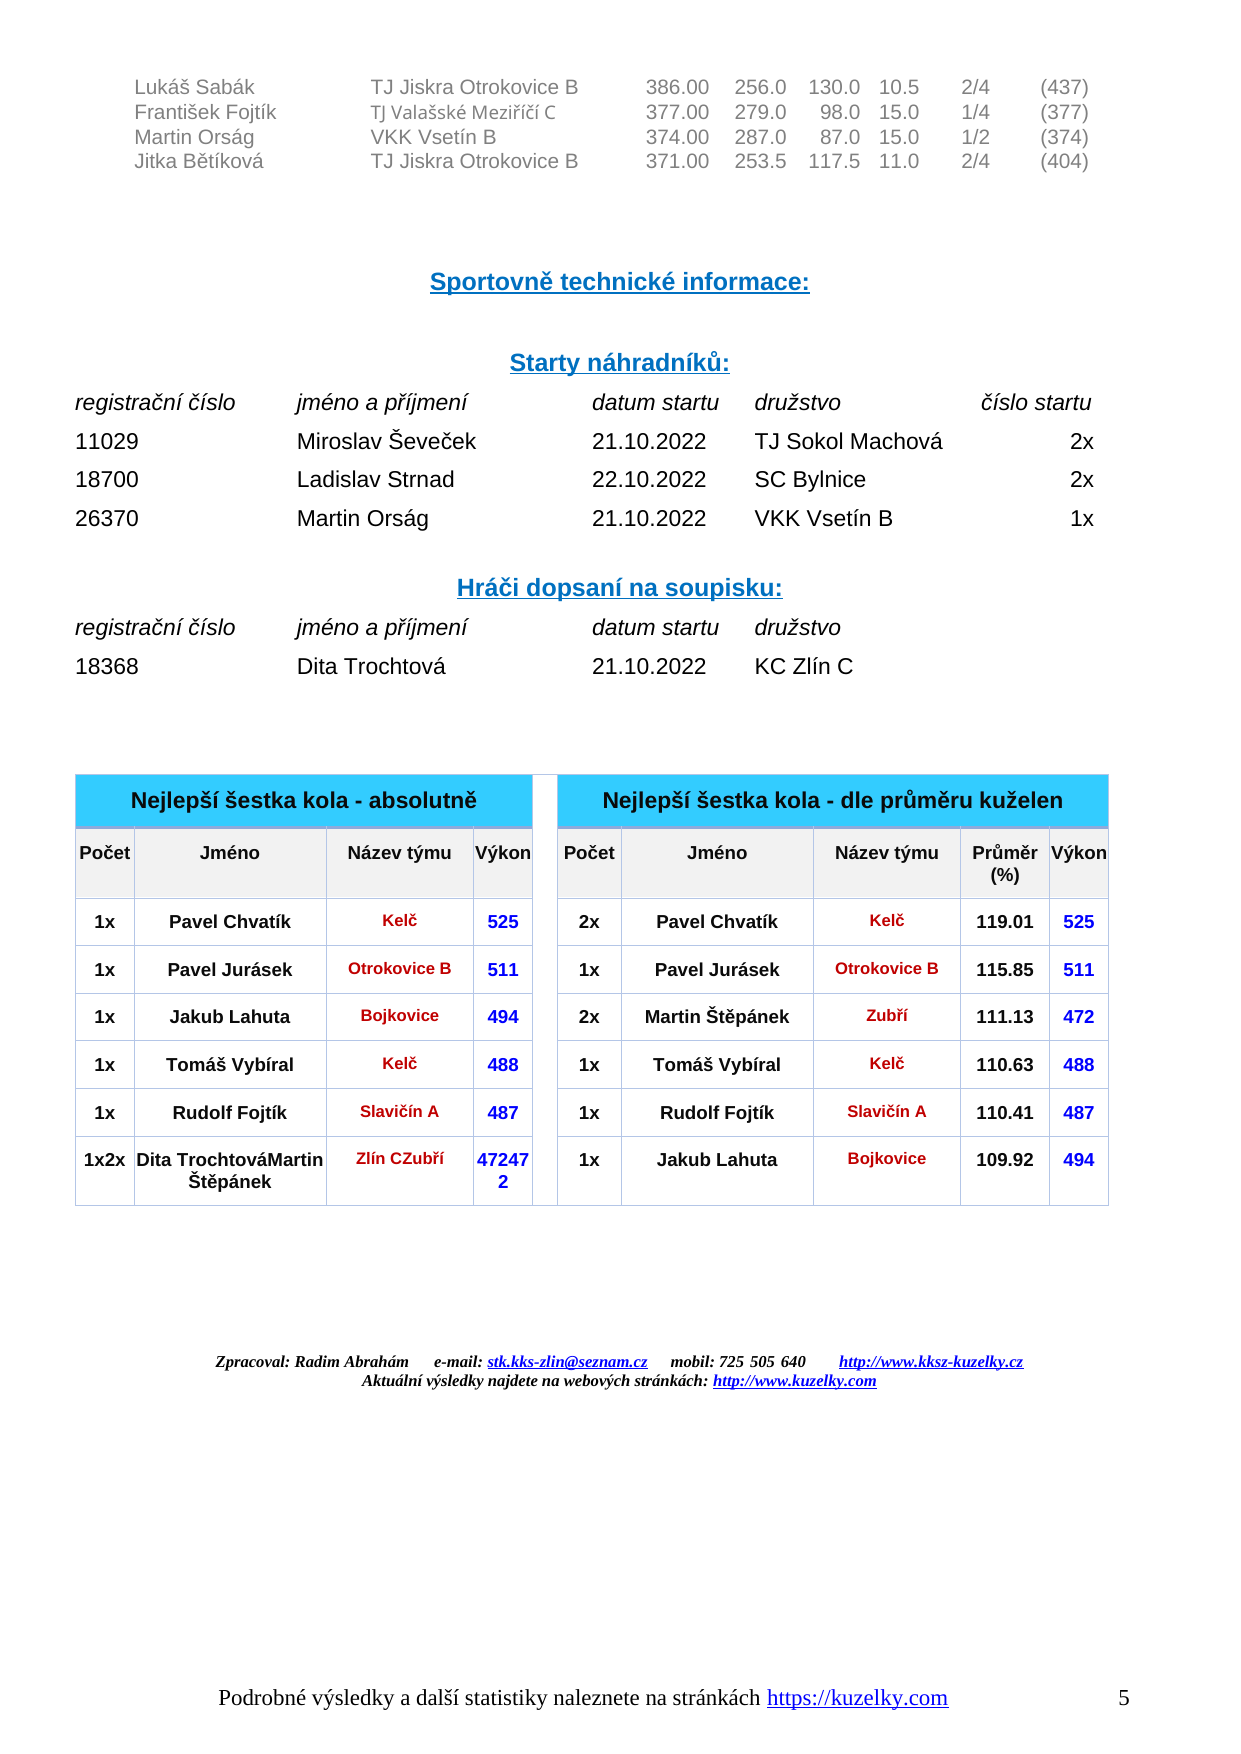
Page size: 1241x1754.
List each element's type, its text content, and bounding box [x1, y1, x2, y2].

text Jitka Bětíková TJ Jiskra Otrokovice B 371.00 253.5 117.5 11.0 2/4 (404) [75, 148, 1165, 172]
table_cell 494 [1050, 1137, 1108, 1205]
table_cell Otrokovice B [327, 946, 473, 993]
table_cell Tomáš Vybíral [135, 1041, 326, 1088]
table_cell 1x [76, 1041, 134, 1088]
table_cell 2x [558, 994, 621, 1040]
table_cell Název týmu [327, 829, 473, 897]
table_cell Dita Trochtová [135, 1137, 326, 1205]
table_cell Pavel Chvatík [622, 899, 813, 945]
table_cell Jakub Lahuta [135, 994, 326, 1040]
table_header [533, 775, 557, 1205]
text Lukáš Sabák TJ Jiskra Otrokovice B 386.00 256.0 130.0 10.5 2/4 (437) [75, 75, 1165, 99]
table_cell 1x [76, 899, 134, 945]
table_cell 1x [558, 1137, 621, 1205]
table_cell 487 [474, 1089, 532, 1136]
table_cell Rudolf Fojtík [622, 1089, 813, 1136]
table_cell Počet [76, 829, 134, 897]
table_cell 1x [558, 1089, 621, 1136]
table_header Nejlepší šestka kola - dle průměru kuželen [558, 775, 1108, 826]
table_cell Martin Štěpánek [622, 994, 813, 1040]
table_cell 109.92 [961, 1137, 1049, 1205]
text Sportovně technické informace: [63, 267, 1176, 296]
table_cell 2x [558, 899, 621, 945]
table_cell Kelč [814, 899, 960, 945]
table_cell Jméno [135, 829, 326, 897]
table_cell Otrokovice B [814, 946, 960, 993]
table_cell 487 [1050, 1089, 1108, 1136]
table_cell Rudolf Fojtík [135, 1089, 326, 1136]
table_cell 1x [76, 994, 134, 1040]
table_cell Počet [558, 829, 621, 897]
table_cell 1x [558, 1041, 621, 1088]
table_cell 494 [474, 994, 532, 1040]
table_cell 488 [474, 1041, 532, 1088]
table_cell 1x [76, 946, 134, 993]
text František Fojtík TJ Valašské Meziříčí C 377.00 279.0 98.0 15.0 1/4 (377) [75, 99, 1165, 124]
table_cell 525 [1050, 899, 1108, 945]
text Aktuální výsledky najdete na webových stránkách: http://www.kuzelky.com [75, 1371, 1165, 1390]
table_cell 472 [1050, 994, 1108, 1040]
table_cell Pavel Jurásek [135, 946, 326, 993]
table_cell 525 [474, 899, 532, 945]
table_cell Pavel Chvatík [135, 899, 326, 945]
text 11029 Miroslav Ševeček 21.10.2022 TJ Sokol Machová 2x [75, 428, 1165, 454]
table_cell 119.01 [961, 899, 1049, 945]
text 26370 Martin Orság 21.10.2022 VKK Vsetín B 1x [75, 505, 1165, 532]
table_cell Výkon [1050, 829, 1108, 897]
table_cell 1x [76, 1089, 134, 1136]
table_cell Výkon [474, 829, 532, 897]
table_cell 115.85 [961, 946, 1049, 993]
text registrační číslo jméno a příjmení datum startu družstvo [75, 614, 1165, 641]
table_cell Kelč [327, 1041, 473, 1088]
table_cell Tomáš Vybíral [622, 1041, 813, 1088]
table_cell Kelč [814, 1041, 960, 1088]
text Zpracoval: Radim Abrahám e-mail: stk.kks-zlin@seznam.cz mobil: 725 505 640 http://www.kksz-kuzelky.cz [75, 1352, 1165, 1371]
table_cell Zubří [814, 994, 960, 1040]
table_cell Bojkovice [814, 1137, 960, 1205]
text 18368 Dita Trochtová 21.10.2022 KC Zlín C [75, 653, 1165, 679]
text Starty náhradníků: [63, 347, 1176, 376]
table_cell Pavel Jurásek [622, 946, 813, 993]
table_cell Zlín C [327, 1137, 473, 1205]
table_cell 511 [474, 946, 532, 993]
table_cell Kelč [327, 899, 473, 945]
table_cell Jméno [622, 829, 813, 897]
table_cell 110.41 [961, 1089, 1049, 1136]
table_header Nejlepší šestka kola - absolutně [76, 775, 532, 826]
table_cell 110.63 [961, 1041, 1049, 1088]
table_cell Název týmu [814, 829, 960, 897]
table_cell Bojkovice [327, 994, 473, 1040]
text 18700 Ladislav Strnad 22.10.2022 SC Bylnice 2x [75, 466, 1165, 493]
table_cell 511 [1050, 946, 1108, 993]
table_cell Slavičín A [814, 1089, 960, 1136]
text Hráči dopsaní na soupisku: [63, 544, 1176, 602]
text registrační číslo jméno a příjmení datum startu družstvo číslo startu [75, 389, 1165, 415]
table_cell 472 [474, 1137, 532, 1205]
table_cell 1x [558, 946, 621, 993]
table_cell Průměr (%) [961, 829, 1049, 897]
table_cell Slavičín A [327, 1089, 473, 1136]
table_cell 488 [1050, 1041, 1108, 1088]
text Martin Orság VKK Vsetín B 374.00 287.0 87.0 15.0 1/2 (374) [75, 124, 1165, 148]
table_cell 111.13 [961, 994, 1049, 1040]
table_cell Jakub Lahuta [622, 1137, 813, 1205]
table_cell 1x [76, 1137, 134, 1205]
